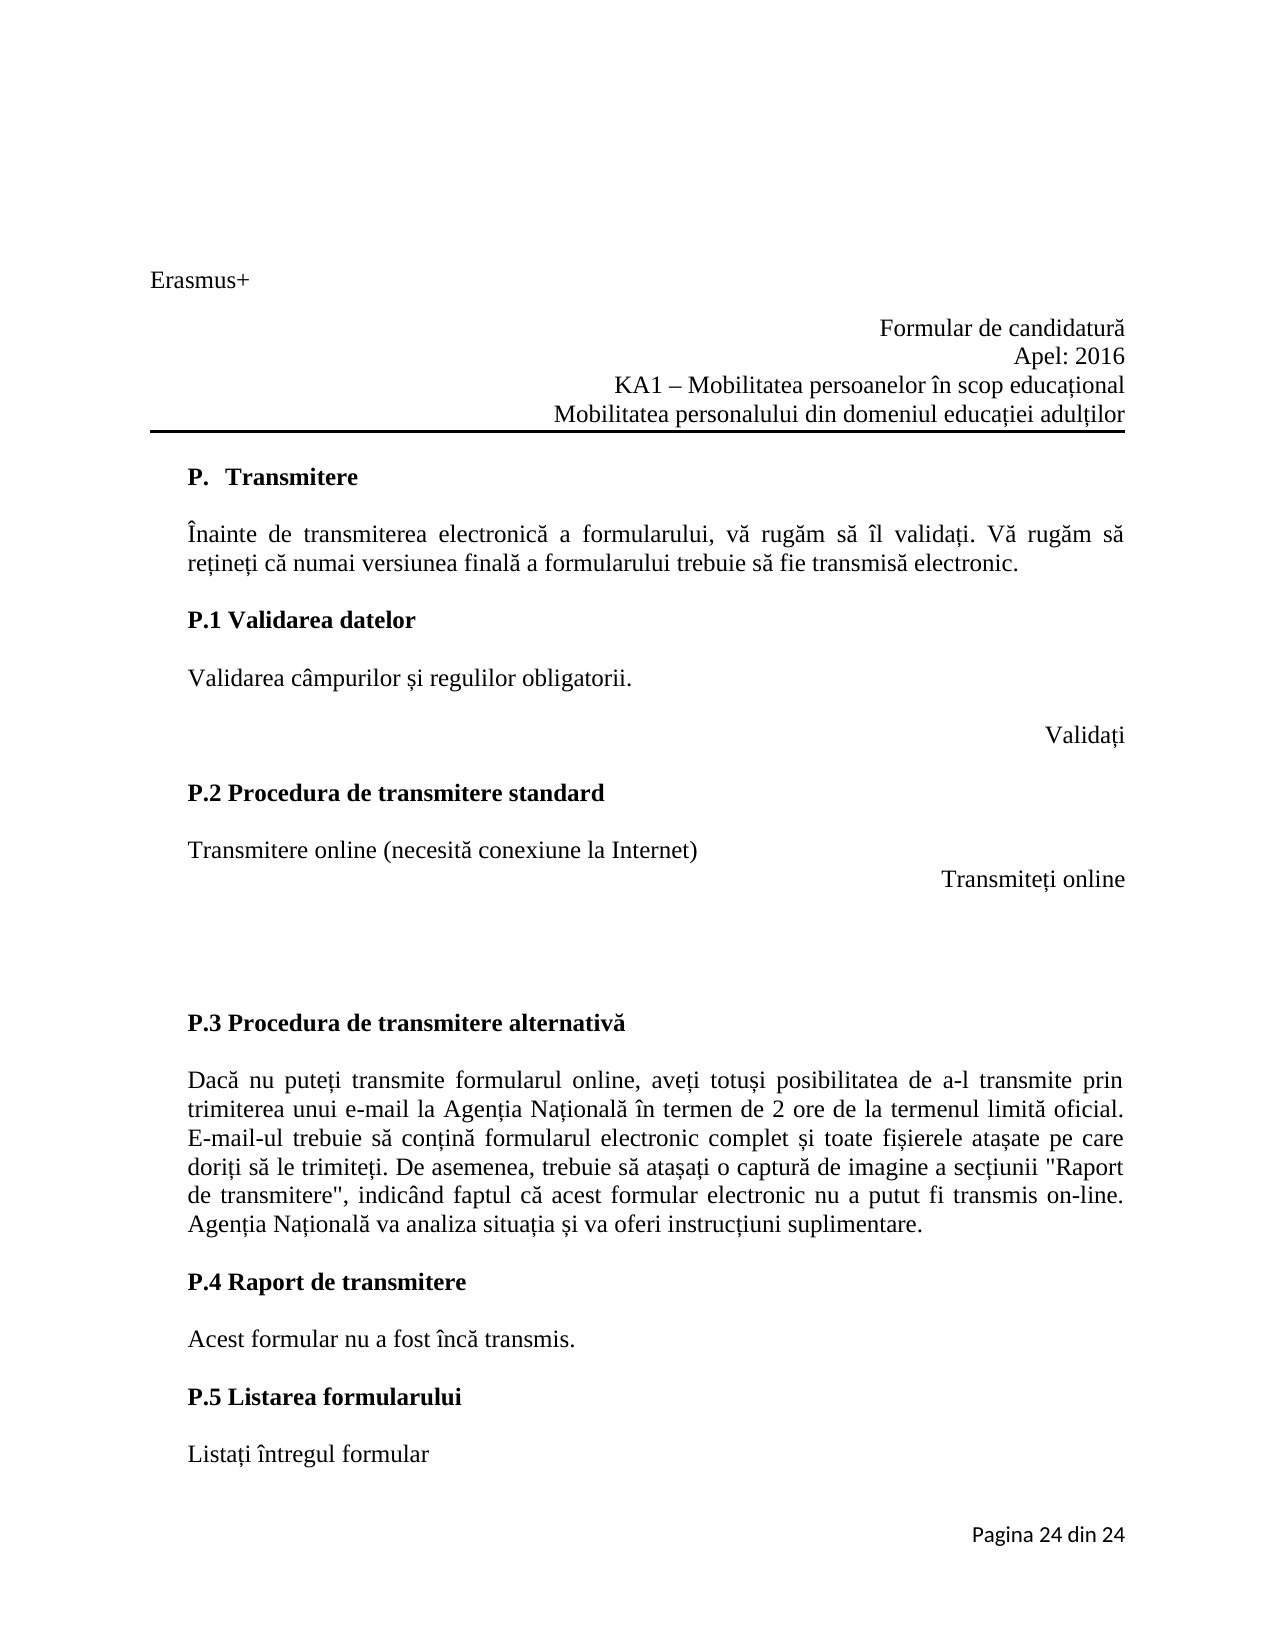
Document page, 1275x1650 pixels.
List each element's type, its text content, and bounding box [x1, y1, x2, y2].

text Validați [187, 720, 1125, 749]
text Validarea câmpurilor și regulilor obligatorii. [187, 663, 1125, 692]
text Înainte de transmiterea electronică a formularului, vă rugăm să îl validați. Vă rugăm să rețineți că numai versiunea finală a formularului trebuie să fie transmisă electronic. [187, 519, 1125, 577]
text P.5 Listarea formularului [187, 1382, 1125, 1410]
text Erasmus+ [150, 265, 1125, 294]
text KA1 – Mobilitatea persoanelor în scop educațional [150, 370, 1125, 399]
text P.1 Validarea datelor [187, 605, 1125, 634]
text Formular de candidatură [150, 313, 1125, 341]
text P.4 Raport de transmitere [187, 1267, 1125, 1295]
text P.2 Procedura de transmitere standard [187, 778, 1125, 807]
text Mobilitatea personalului din domeniul educației adulților [150, 399, 1125, 430]
text Transmiteți online [187, 864, 1125, 893]
text Listați întregul formular [187, 1439, 1125, 1468]
text Transmitere online (necesită conexiune la Internet) [187, 835, 1125, 864]
text Apel: 2016 [150, 341, 1125, 370]
list Transmitere [187, 462, 1125, 490]
text Acest formular nu a fost încă transmis. [187, 1324, 1125, 1353]
text P.3 Procedura de transmitere alternativă [187, 1008, 1125, 1037]
text Dacă nu puteți transmite formularul online, aveți totuși posibilitatea de a-l transmite prin trimiterea unui e-mail la Agenția Națională în termen de 2 ore de la termenul limită oficial. E-mail-ul trebuie să conțină formularul electronic complet și toate fișierele atașate pe care doriți să le trimiteți. De asemenea, trebuie să atașați o captură de imagine a secțiunii "Raport de transmitere", indicând faptul că acest formular electronic nu a putut fi transmis on-line. Agenția Națională va analiza situația și va oferi instrucțiuni suplimentare. [187, 1065, 1125, 1238]
